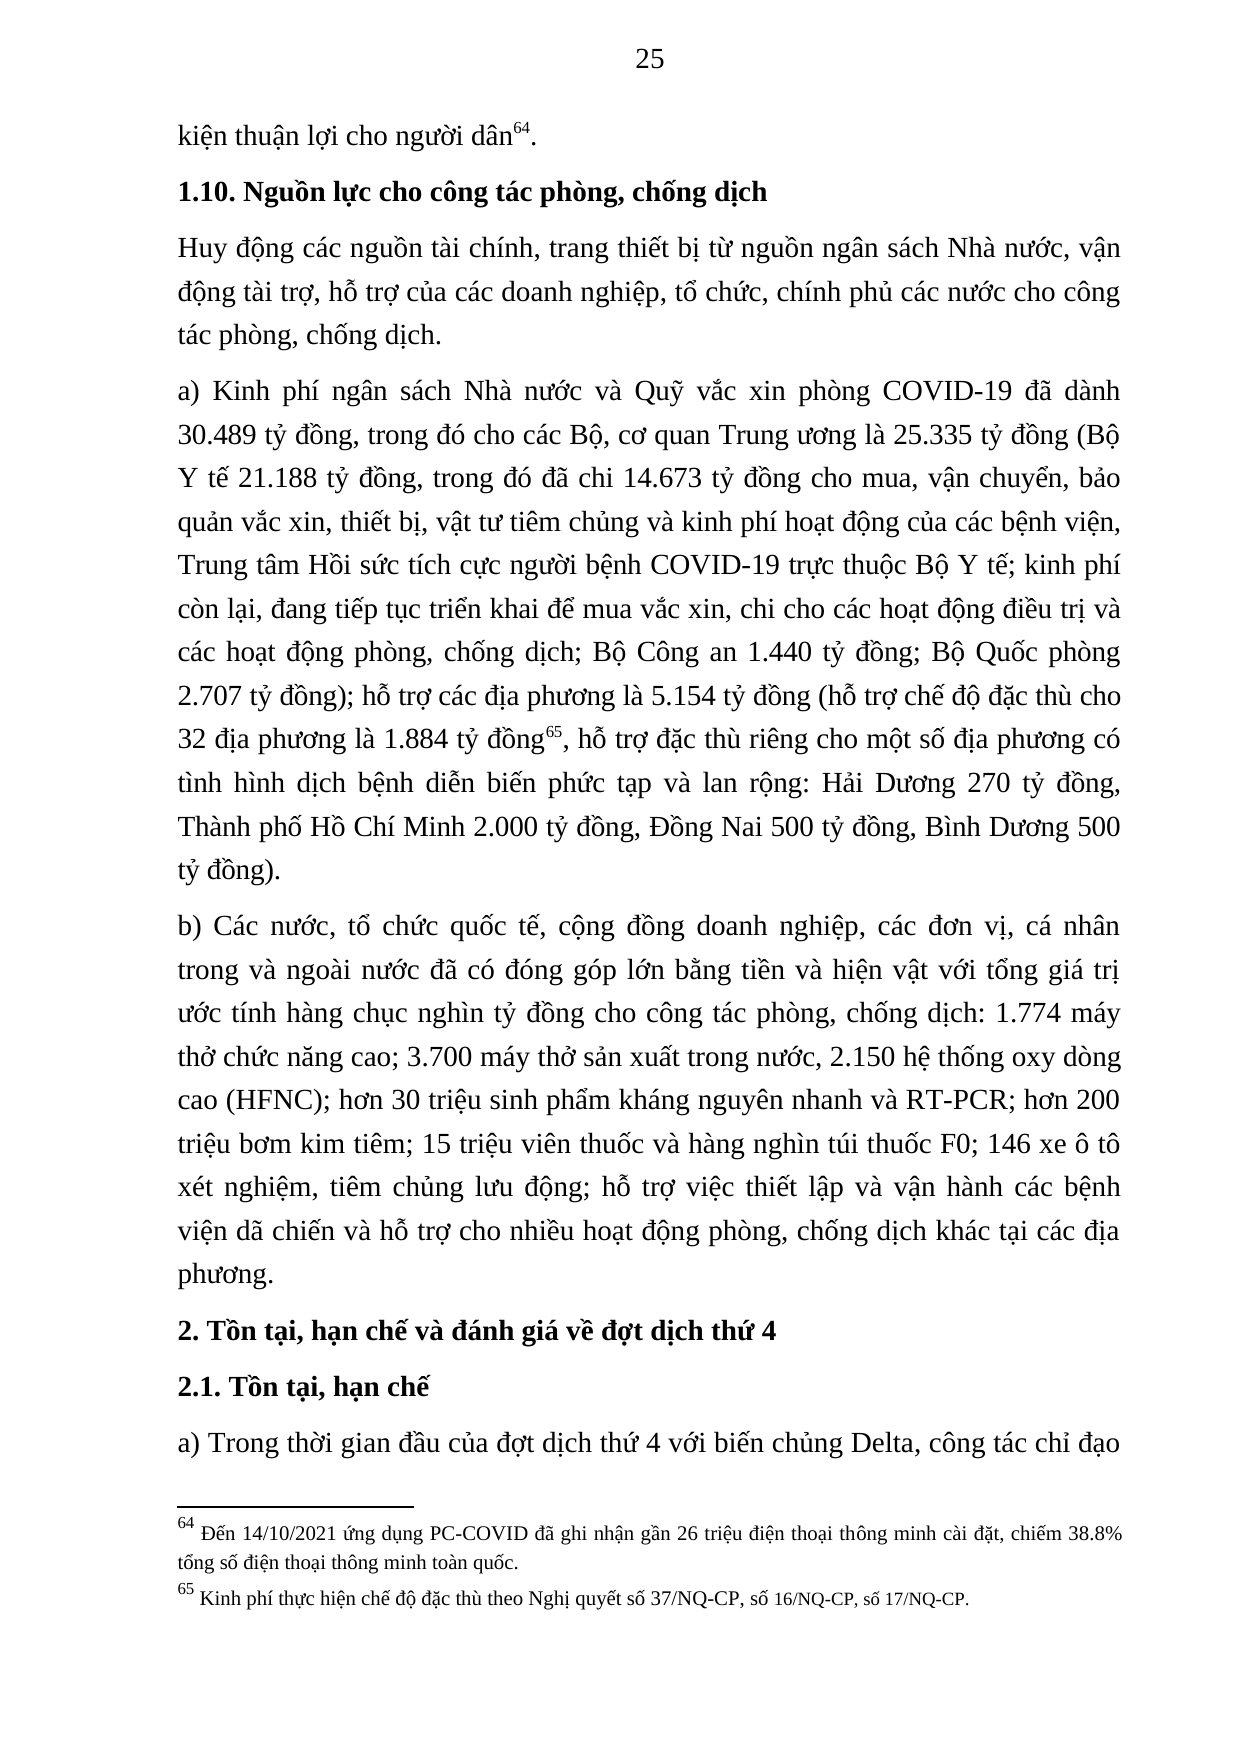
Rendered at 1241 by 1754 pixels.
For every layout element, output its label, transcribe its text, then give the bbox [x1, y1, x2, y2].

text a) Kinh phí ngân sách Nhà nước và Quỹ vắc xin phòng COVID-19 đã dành 30.489 tỷ đồng, trong đó cho các Bộ, cơ quan Trung ương là 25.335 tỷ đồng (Bộ Y tế 21.188 tỷ đồng, trong đó đã chi 14.673 tỷ đồng cho mua, vận chuyển, bảo quản vắc xin, thiết bị, vật tư tiêm chủng và kinh phí hoạt động của các bệnh viện, Trung tâm Hồi sức tích cực người bệnh COVID-19 trực thuộc Bộ Y tế; kinh phí còn lại, đang tiếp tục triển khai để mua vắc xin, chi cho các hoạt động điều trị và các hoạt động phòng, chống dịch; Bộ Công an 1.440 tỷ đồng; Bộ Quốc phòng 2.707 tỷ đồng); hỗ trợ các địa phương là 5.154 tỷ đồng (hỗ trợ chế độ đặc thù cho 32 địa phương là 1.884 tỷ đồng, hỗ trợ đặc thù riêng cho một số địa phương có tình hình dịch bệnh diễn biến phức tạp và lan rộng: Hải Dương 270 tỷ đồng, Thành phố Hồ Chí Minh 2.000 tỷ đồng, Đồng Nai 500 tỷ đồng, Bình Dương 500 tỷ đồng). [177, 373, 1122, 886]
text Huy động các nguồn tài chính, trang thiết bị từ nguồn ngân sách Nhà nước, vận động tài trợ, hỗ trợ của các doanh nghiệp, tổ chức, chính phủ các nước cho công tác phòng, chống dịch. [177, 230, 1122, 351]
subtitle 2.1. Tồn tại, hạn chế [177, 1369, 1122, 1402]
subtitle 1.10. Nguồn lực cho công tác phòng, chống dịch [177, 174, 1122, 208]
subtitle 2. Tồn tại, hạn chế và đánh giá về đợt dịch thứ 4 [177, 1313, 1122, 1346]
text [177, 118, 1122, 152]
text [177, 1425, 1122, 1458]
text b) Các nước, tổ chức quốc tế, cộng đồng doanh nghiệp, các đơn vị, cá nhân trong và ngoài nước đã có đóng góp lớn bằng tiền và hiện vật với tổng giá trị ước tính hàng chục nghìn tỷ đồng cho công tác phòng, chống dịch: 1.774 máy thở chức năng cao; 3.700 máy thở sản xuất trong nước, 2.150 hệ thống oxy dòng cao (HFNC); hơn 30 triệu sinh phẩm kháng nguyên nhanh và RT-PCR; hơn 200 triệu bơm kim tiêm; 15 triệu viên thuốc và hàng nghìn túi thuốc F0; 146 xe ô tô xét nghiệm, tiêm chủng lưu động; hỗ trợ việc thiết lập và vận hành các bệnh viện dã chiến và hỗ trợ cho nhiều hoạt động phòng, chống dịch khác tại các địa phương. [177, 908, 1122, 1290]
